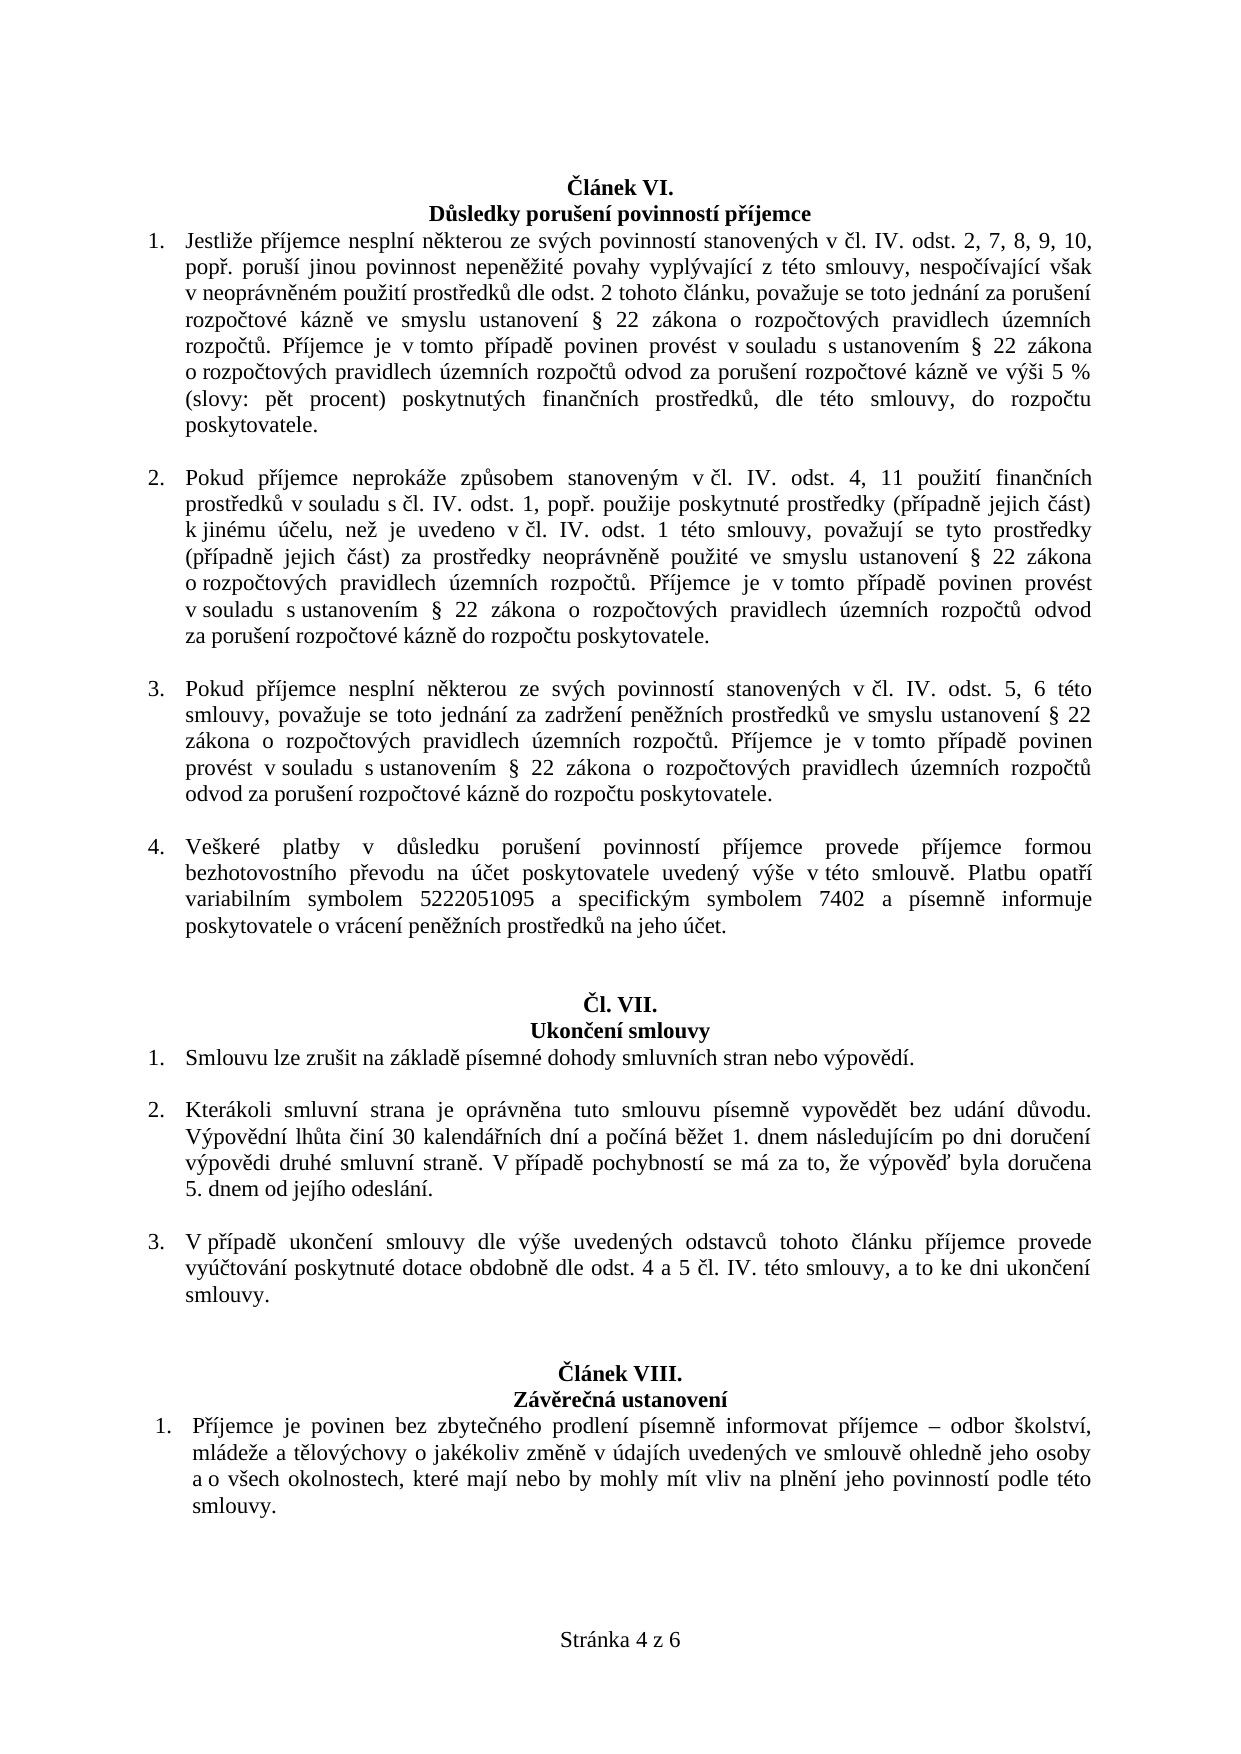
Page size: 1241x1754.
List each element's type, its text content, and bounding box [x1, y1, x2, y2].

list Pokud příjemce nesplní některou ze svých povinností stanovených v čl. IV. odst. 5, 6 této smlouvy, považuje se toto jednání za zadržení peněžních prostředků ve smyslu ustanovení § 22 zákona o rozpočtových pravidlech územních rozpočtů. Příjemce je v tomto případě povinen provést v souladu s ustanovením § 22 zákona o rozpočtových pravidlech územních rozpočtů odvod za porušení rozpočtové kázně do rozpočtu poskytovatele. [148, 675, 1093, 806]
text Závěrečná ustanovení [148, 1386, 1093, 1413]
text Článek VI. [148, 174, 1093, 200]
list Jestliže příjemce nesplní některou ze svých povinností stanovených v čl. IV. odst. 2, 7, 8, 9, 10, popř. poruší jinou povinnost nepeněžité povahy vyplývající z této smlouvy, nespočívající však v neoprávněném použití prostředků dle odst. 2 tohoto článku, považuje se toto jednání za porušení rozpočtové kázně ve smyslu ustanovení § 22 zákona o rozpočtových pravidlech územních rozpočtů. Příjemce je v tomto případě povinen provést v souladu s ustanovením § 22 zákona o rozpočtových pravidlech územních rozpočtů odvod za porušení rozpočtové kázně ve výši 5 % (slovy: pět procent) poskytnutých finančních prostředků, dle této smlouvy, do rozpočtu poskytovatele. [148, 227, 1093, 437]
list Pokud příjemce neprokáže způsobem stanoveným v čl. IV. odst. 4, 11 použití finančních prostředků v souladu s čl. IV. odst. 1, popř. použije poskytnuté prostředky (případně jejich část) k jinému účelu, než je uvedeno v čl. IV. odst. 1 této smlouvy, považují se tyto prostředky (případně jejich část) za prostředky neoprávněně použité ve smyslu ustanovení § 22 zákona o rozpočtových pravidlech územních rozpočtů. Příjemce je v tomto případě povinen provést v souladu s ustanovením § 22 zákona o rozpočtových pravidlech územních rozpočtů odvod za porušení rozpočtové kázně do rozpočtu poskytovatele. [148, 464, 1093, 648]
list Veškeré platby v důsledku porušení povinností příjemce provede příjemce formou bezhotovostního převodu na účet poskytovatele uvedený výše v této smlouvě. Platbu opatří variabilním symbolem 5222051095 a specifickým symbolem 7402 a písemně informuje poskytovatele o vrácení peněžních prostředků na jeho účet. [148, 833, 1093, 938]
text Článek VIII. [148, 1360, 1093, 1386]
list V případě ukončení smlouvy dle výše uvedených odstavců tohoto článku příjemce provede vyúčtování poskytnuté dotace obdobně dle odst. 4 a 5 čl. IV. této smlouvy, a to ke dni ukončení smlouvy. [148, 1228, 1093, 1307]
text Důsledky porušení povinností příjemce [148, 200, 1093, 227]
text Ukončení smlouvy [148, 1017, 1093, 1044]
list Příjemce je povinen bez zbytečného prodlení písemně informovat příjemce – odbor školství, mládeže a tělovýchovy o jakékoliv změně v údajích uvedených ve smlouvě ohledně jeho osoby a o všech okolnostech, které mají nebo by mohly mít vliv na plnění jeho povinností podle této smlouvy. [154, 1413, 1093, 1518]
list Kterákoli smluvní strana je oprávněna tuto smlouvu písemně vypovědět bez udání důvodu. Výpovědní lhůta činí 30 kalendářních dní a počíná běžet 1. dnem následujícím po dni doručení výpovědi druhé smluvní straně. V případě pochybností se má za to, že výpověď byla doručena 5. dnem od jejího odeslání. [148, 1096, 1093, 1202]
text Čl. VII. [148, 991, 1093, 1017]
list Smlouvu lze zrušit na základě písemné dohody smluvních stran nebo výpovědí. [148, 1044, 1093, 1070]
